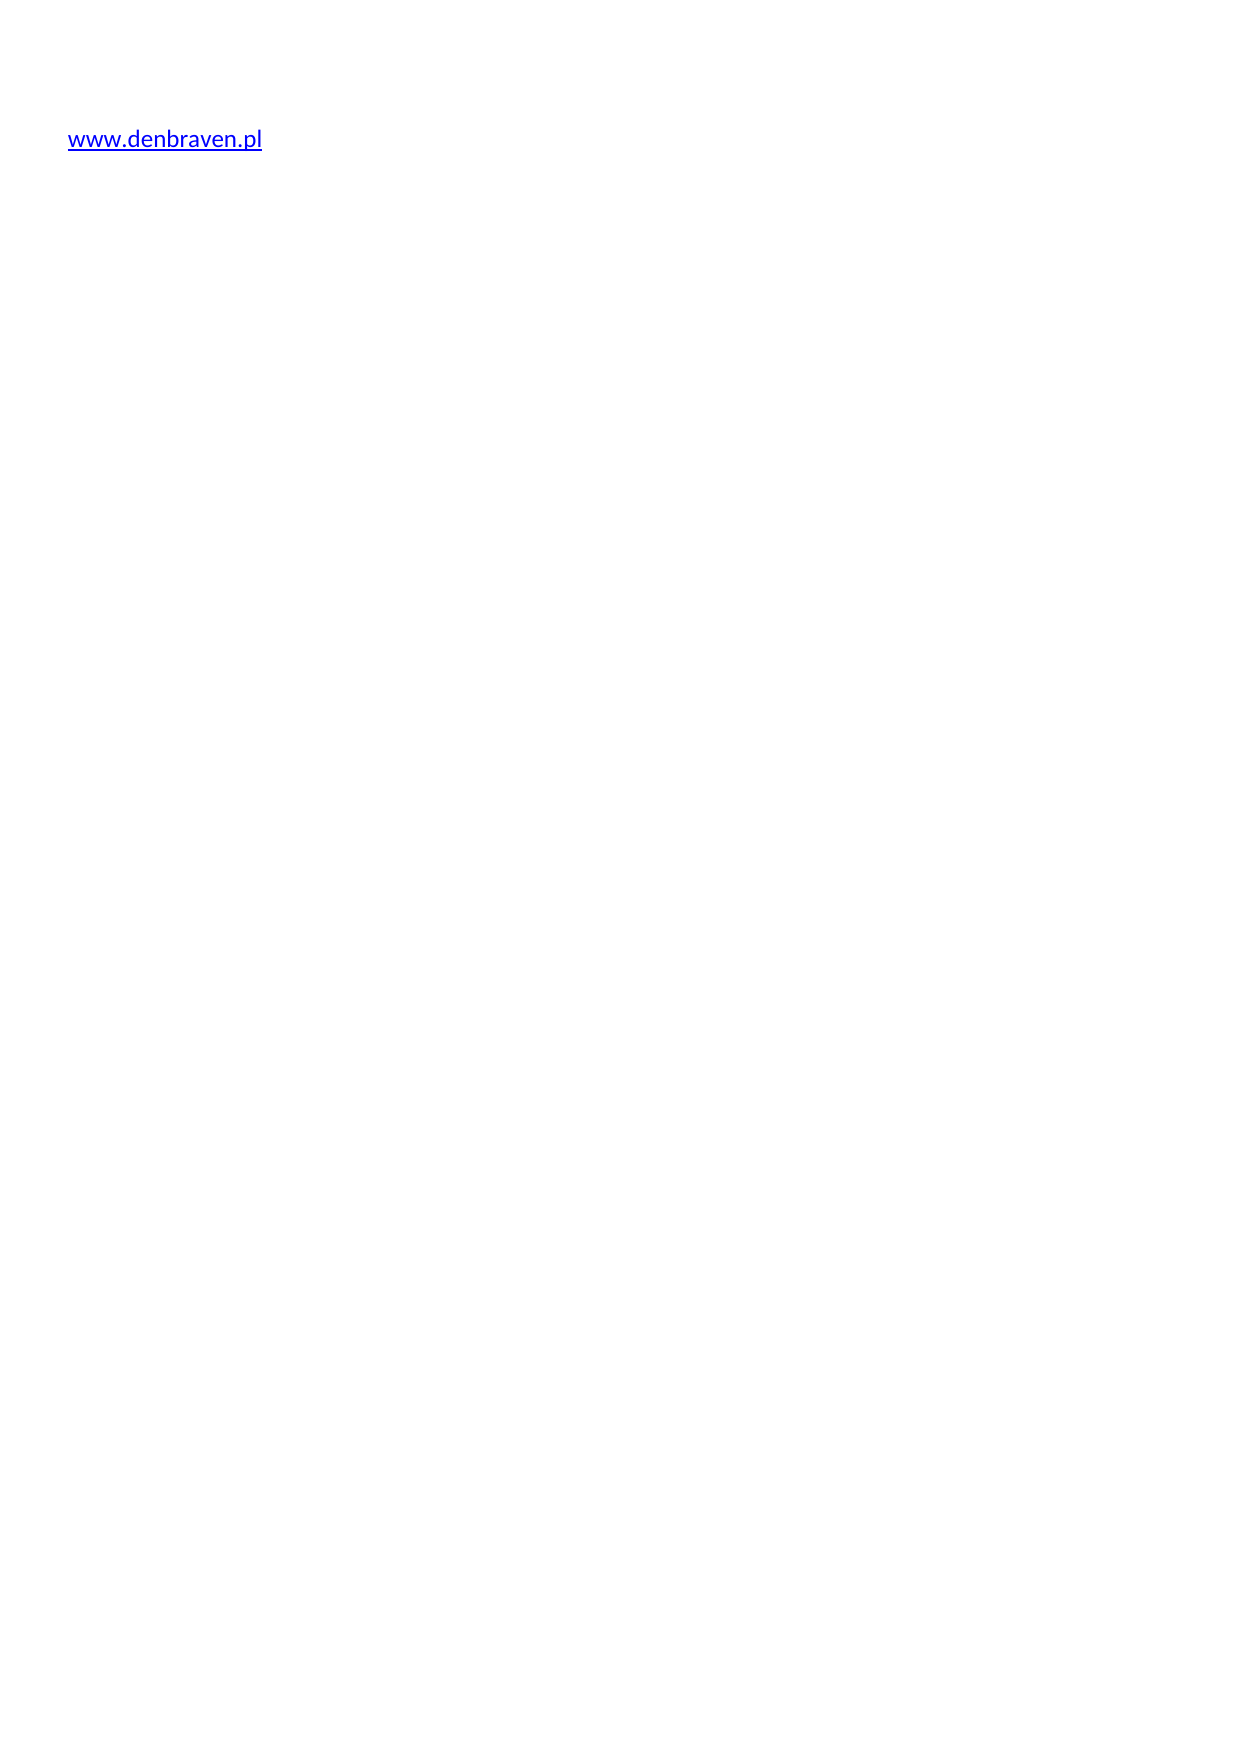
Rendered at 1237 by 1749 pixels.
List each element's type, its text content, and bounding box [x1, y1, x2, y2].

text www.denbraven.pl [68, 123, 1169, 153]
